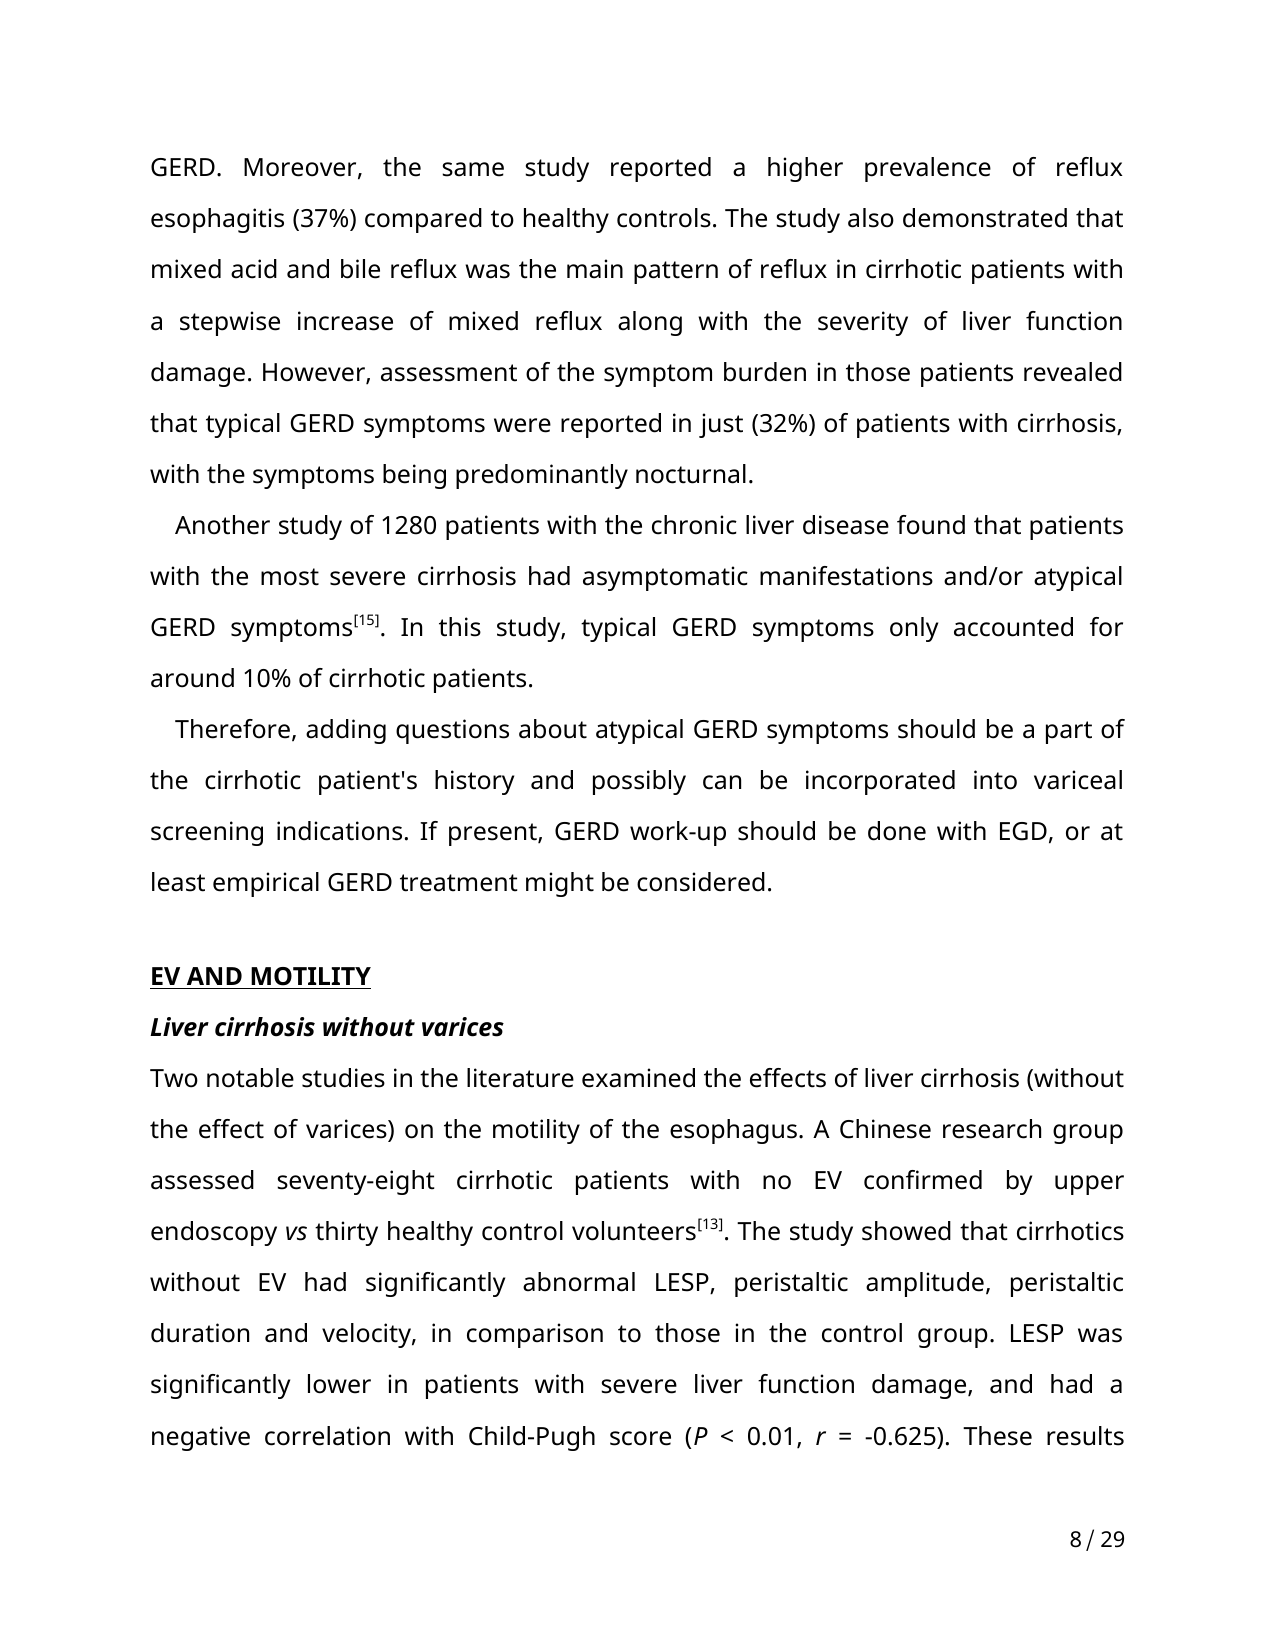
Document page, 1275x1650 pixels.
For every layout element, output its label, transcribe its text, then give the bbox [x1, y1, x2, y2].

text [150, 150, 1125, 490]
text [150, 1061, 1125, 1452]
text EV and motility [150, 959, 1125, 993]
text Therefore, adding questions about atypical GERD symptoms should be a part of the cirrhotic patient's history and possibly can be incorporated into variceal screening indications. If present, GERD work-up should be done with EGD, or at least empirical GERD treatment might be considered. [150, 711, 1125, 899]
text Liver cirrhosis without varices [150, 1010, 1125, 1044]
text Another study of 1280 patients with the chronic liver disease found that patients with the most severe cirrhosis had asymptomatic manifestations and/or atypical GERD symptoms[15]. In this study, typical GERD symptoms only accounted for around 10% of cirrhotic patients. [150, 507, 1125, 694]
